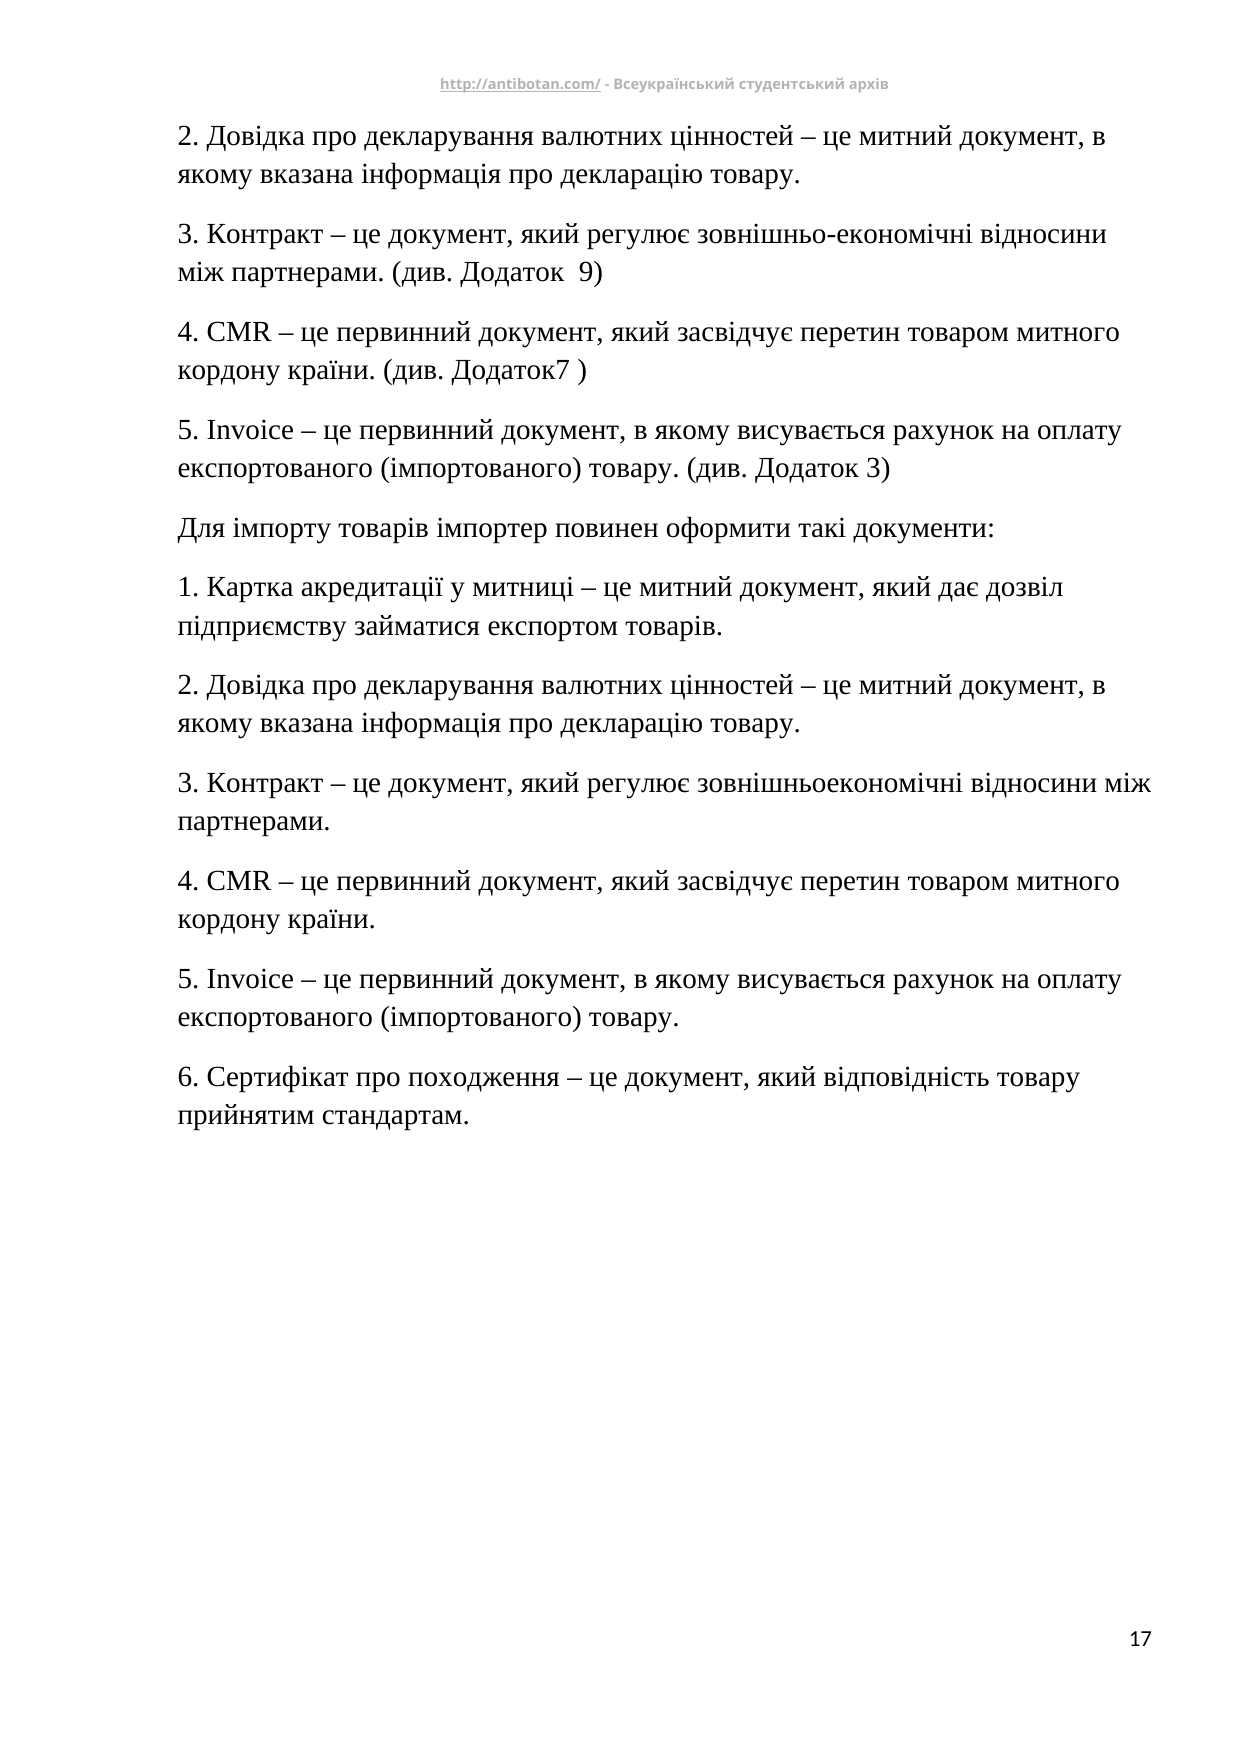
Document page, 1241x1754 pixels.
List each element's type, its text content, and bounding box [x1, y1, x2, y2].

text 2. Довідка про декларування валютних цінностей – це митний документ, в якому вказана інформація про декларацію товару. [177, 667, 1152, 739]
text 5. Invoice – це первинний документ, в якому висувається рахунок на оплату експортованого (імпортованого) товару. [177, 961, 1152, 1033]
text 4. CMR – це первинний документ, який засвідчує перетин товаром митного кордону країни. [177, 863, 1152, 935]
text 3. Контракт – це документ, який регулює зовнішньоекономічні відносини між партнерами. [177, 765, 1152, 837]
text 2. Довідка про декларування валютних цінностей – це митний документ, в якому вказана інформація про декларацію товару. [177, 118, 1152, 190]
text 5. Invoice – це первинний документ, в якому висувається рахунок на оплату експортованого (імпортованого) товару. (див. Додаток 3) [177, 412, 1152, 484]
text 1. Картка акредитації у митниці – це митний документ, який дає дозвіл підприємству займатися експортом товарів. [177, 569, 1152, 641]
text 6. Сертифікат про походження – це документ, який відповідність товару прийнятим стандартам. [177, 1059, 1152, 1131]
text 3. Контракт – це документ, який регулює зовнішньо-економічні відносини між партнерами. (див. Додаток 9) [177, 216, 1152, 288]
text 4. CMR – це первинний документ, який засвідчує перетин товаром митного кордону країни. (див. Додаток7 ) [177, 314, 1152, 386]
text Для імпорту товарів імпортер повинен оформити такі документи: [177, 510, 1152, 543]
